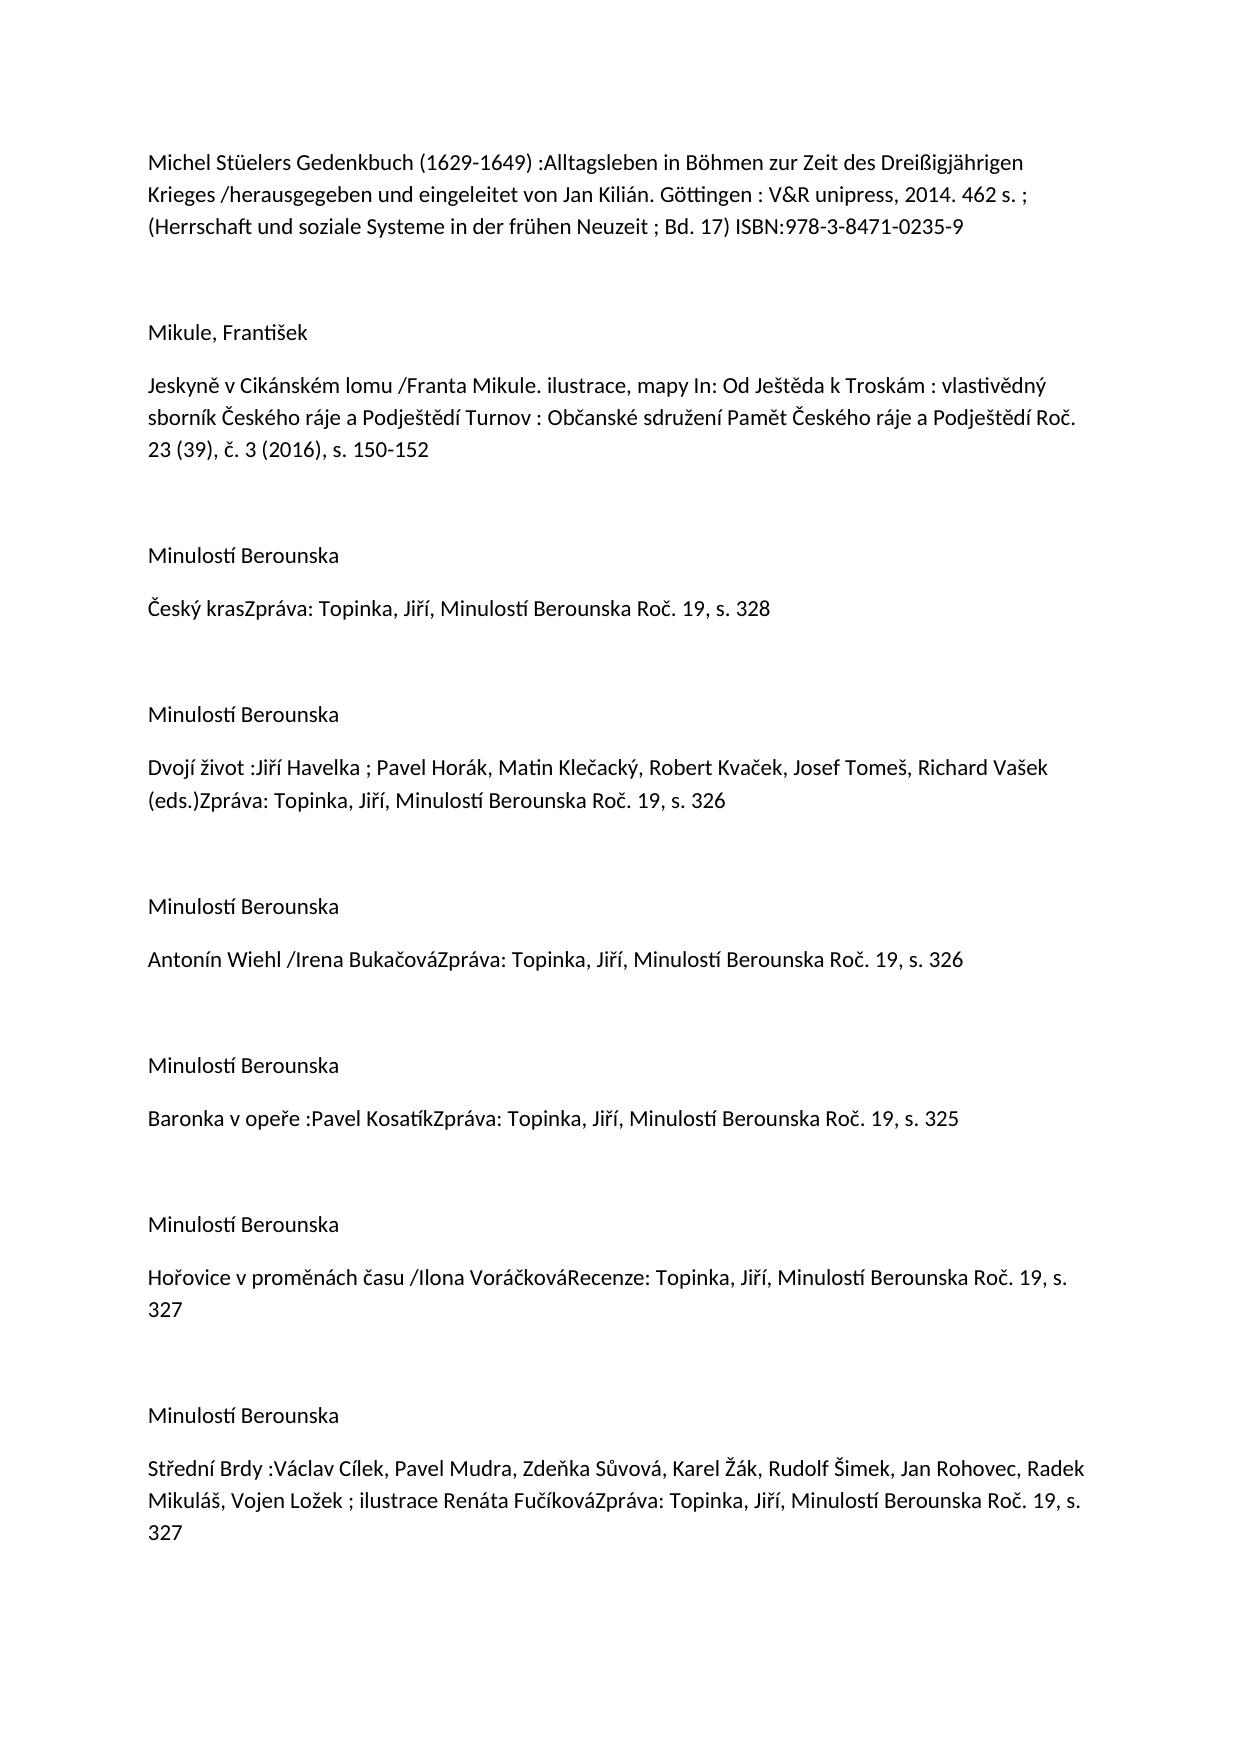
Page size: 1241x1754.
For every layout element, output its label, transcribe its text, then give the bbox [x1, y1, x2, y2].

text Minulostí Berounska [148, 892, 1093, 920]
text Michel Stüelers Gedenkbuch (1629-1649) :Alltagsleben in Böhmen zur Zeit des Dreißigjährigen Krieges /herausgegeben und eingeleitet von Jan Kilián. Göttingen : V&R unipress, 2014. 462 s. ; (Herrschaft und soziale Systeme in der frühen Neuzeit ; Bd. 17) ISBN:978-3-8471-0235-9 [148, 148, 1093, 240]
text Jeskyně v Cikánském lomu /Franta Mikule. ilustrace, mapy In: Od Ještěda k Troskám : vlastivědný sborník Českého ráje a Podještědí Turnov : Občanské sdružení Pamět Českého ráje a Podještědí Roč. 23 (39), č. 3 (2016), s. 150-152 [148, 371, 1093, 463]
text Baronka v opeře :Pavel KosatíkZpráva: Topinka, Jiří, Minulostí Berounska Roč. 19, s. 325 [148, 1104, 1093, 1132]
text Střední Brdy :Václav Cílek, Pavel Mudra, Zdeňka Sůvová, Karel Žák, Rudolf Šimek, Jan Rohovec, Radek Mikuláš, Vojen Ložek ; ilustrace Renáta FučíkováZpráva: Topinka, Jiří, Minulostí Berounska Roč. 19, s. 327 [148, 1454, 1093, 1547]
text Antonín Wiehl /Irena BukačováZpráva: Topinka, Jiří, Minulostí Berounska Roč. 19, s. 326 [148, 945, 1093, 973]
text Mikule, František [148, 318, 1093, 346]
text Dvojí život :Jiří Havelka ; Pavel Horák, Matin Klečacký, Robert Kvaček, Josef Tomeš, Richard Vašek (eds.)Zpráva: Topinka, Jiří, Minulostí Berounska Roč. 19, s. 326 [148, 753, 1093, 814]
text Minulostí Berounska [148, 1210, 1093, 1238]
text Hořovice v proměnách času /Ilona VoráčkováRecenze: Topinka, Jiří, Minulostí Berounska Roč. 19, s. 327 [148, 1263, 1093, 1323]
text Minulostí Berounska [148, 1401, 1093, 1429]
text Minulostí Berounska [148, 541, 1093, 569]
text Minulostí Berounska [148, 701, 1093, 728]
text Český krasZpráva: Topinka, Jiří, Minulostí Berounska Roč. 19, s. 328 [148, 594, 1093, 622]
text Minulostí Berounska [148, 1051, 1093, 1079]
